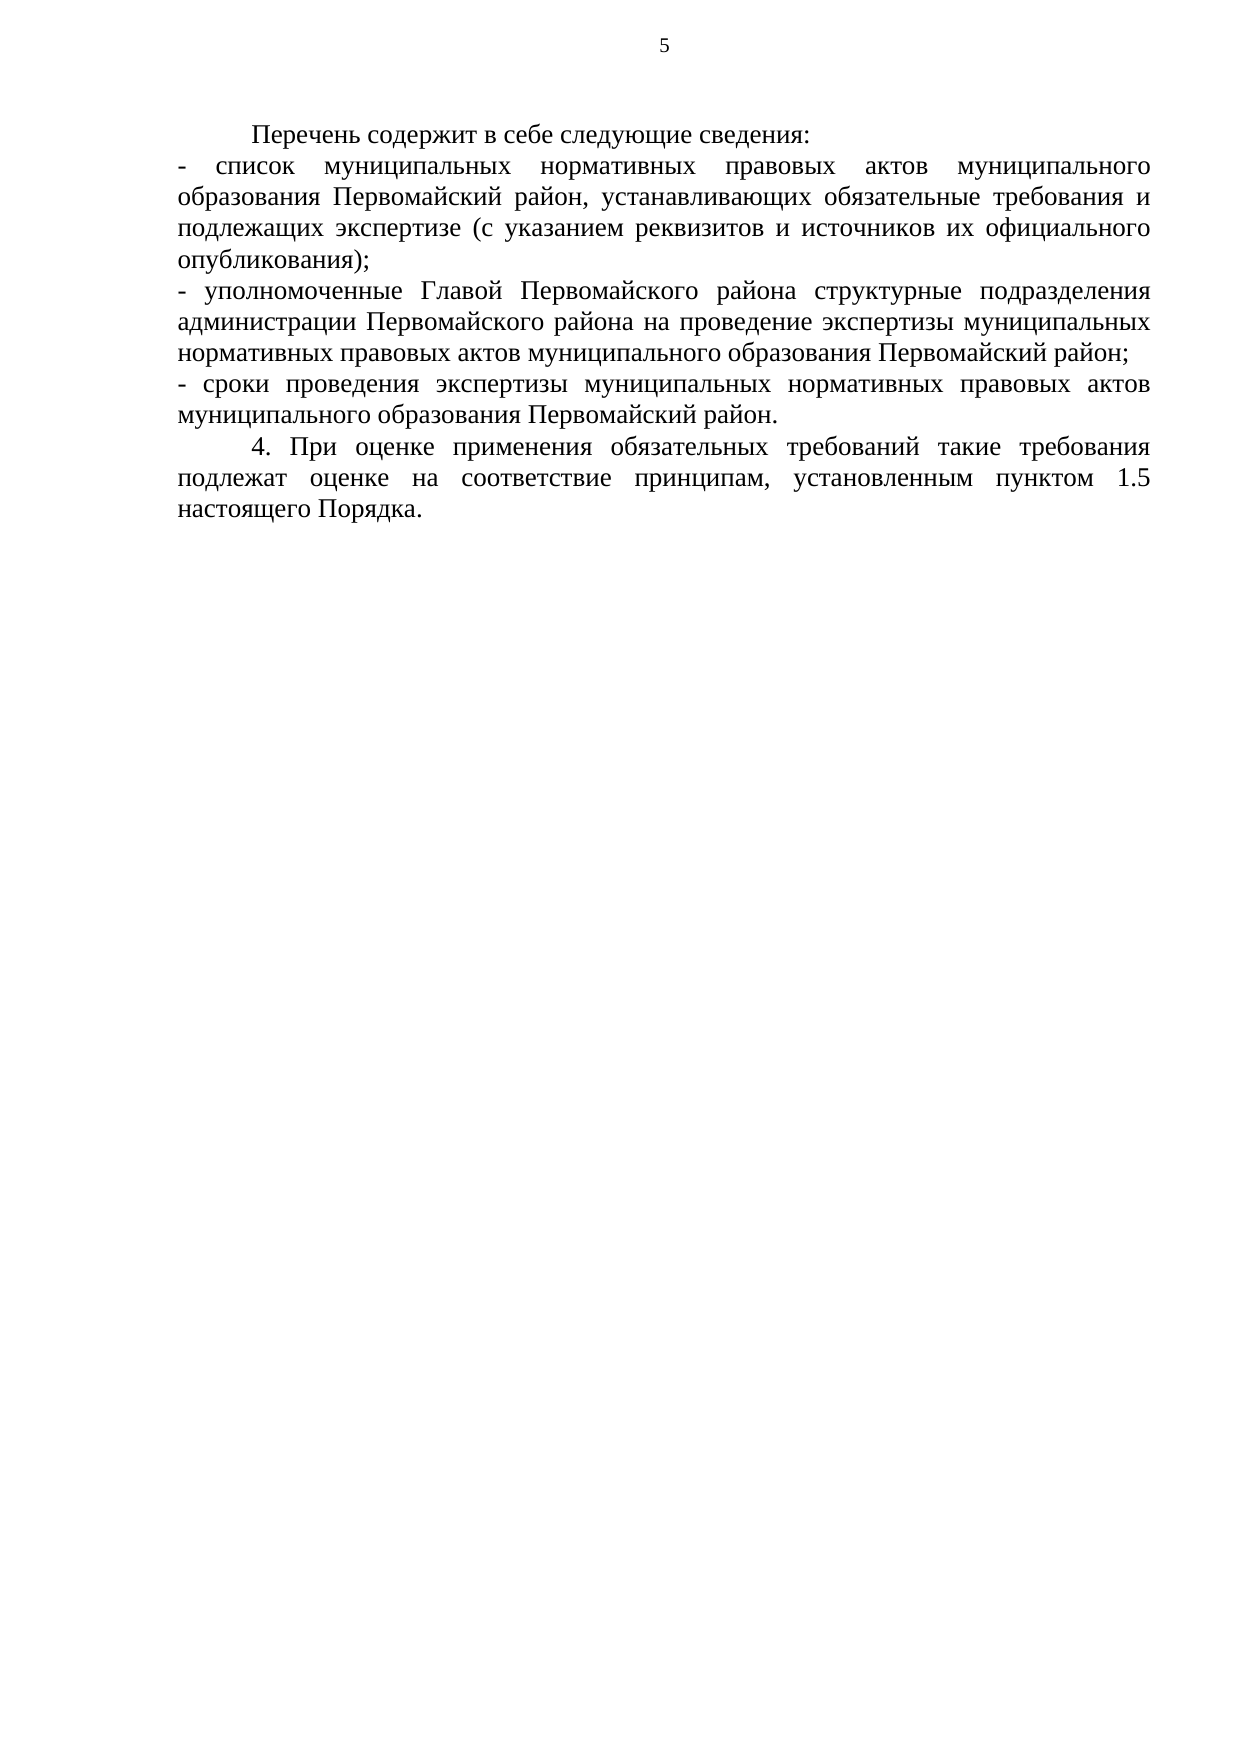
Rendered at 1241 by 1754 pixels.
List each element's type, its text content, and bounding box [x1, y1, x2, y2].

text - сроки проведения экспертизы муниципальных нормативных правовых актов муниципального образования Первомайский район. [177, 367, 1152, 429]
text 4. При оценке применения обязательных требований такие требования подлежат оценке на соответствие принципам, установленным пунктом 1.5 настоящего Порядка. [177, 429, 1152, 523]
text - уполномоченные Главой Первомайского района структурные подразделения администрации Первомайского района на проведение экспертизы муниципальных нормативных правовых актов муниципального образования Первомайский район; [177, 274, 1152, 367]
text Перечень содержит в себе следующие сведения: [177, 118, 1152, 149]
text - список муниципальных нормативных правовых актов муниципального образования Первомайский район, устанавливающих обязательные требования и подлежащих экспертизе (с указанием реквизитов и источников их официального опубликования); [177, 149, 1152, 274]
